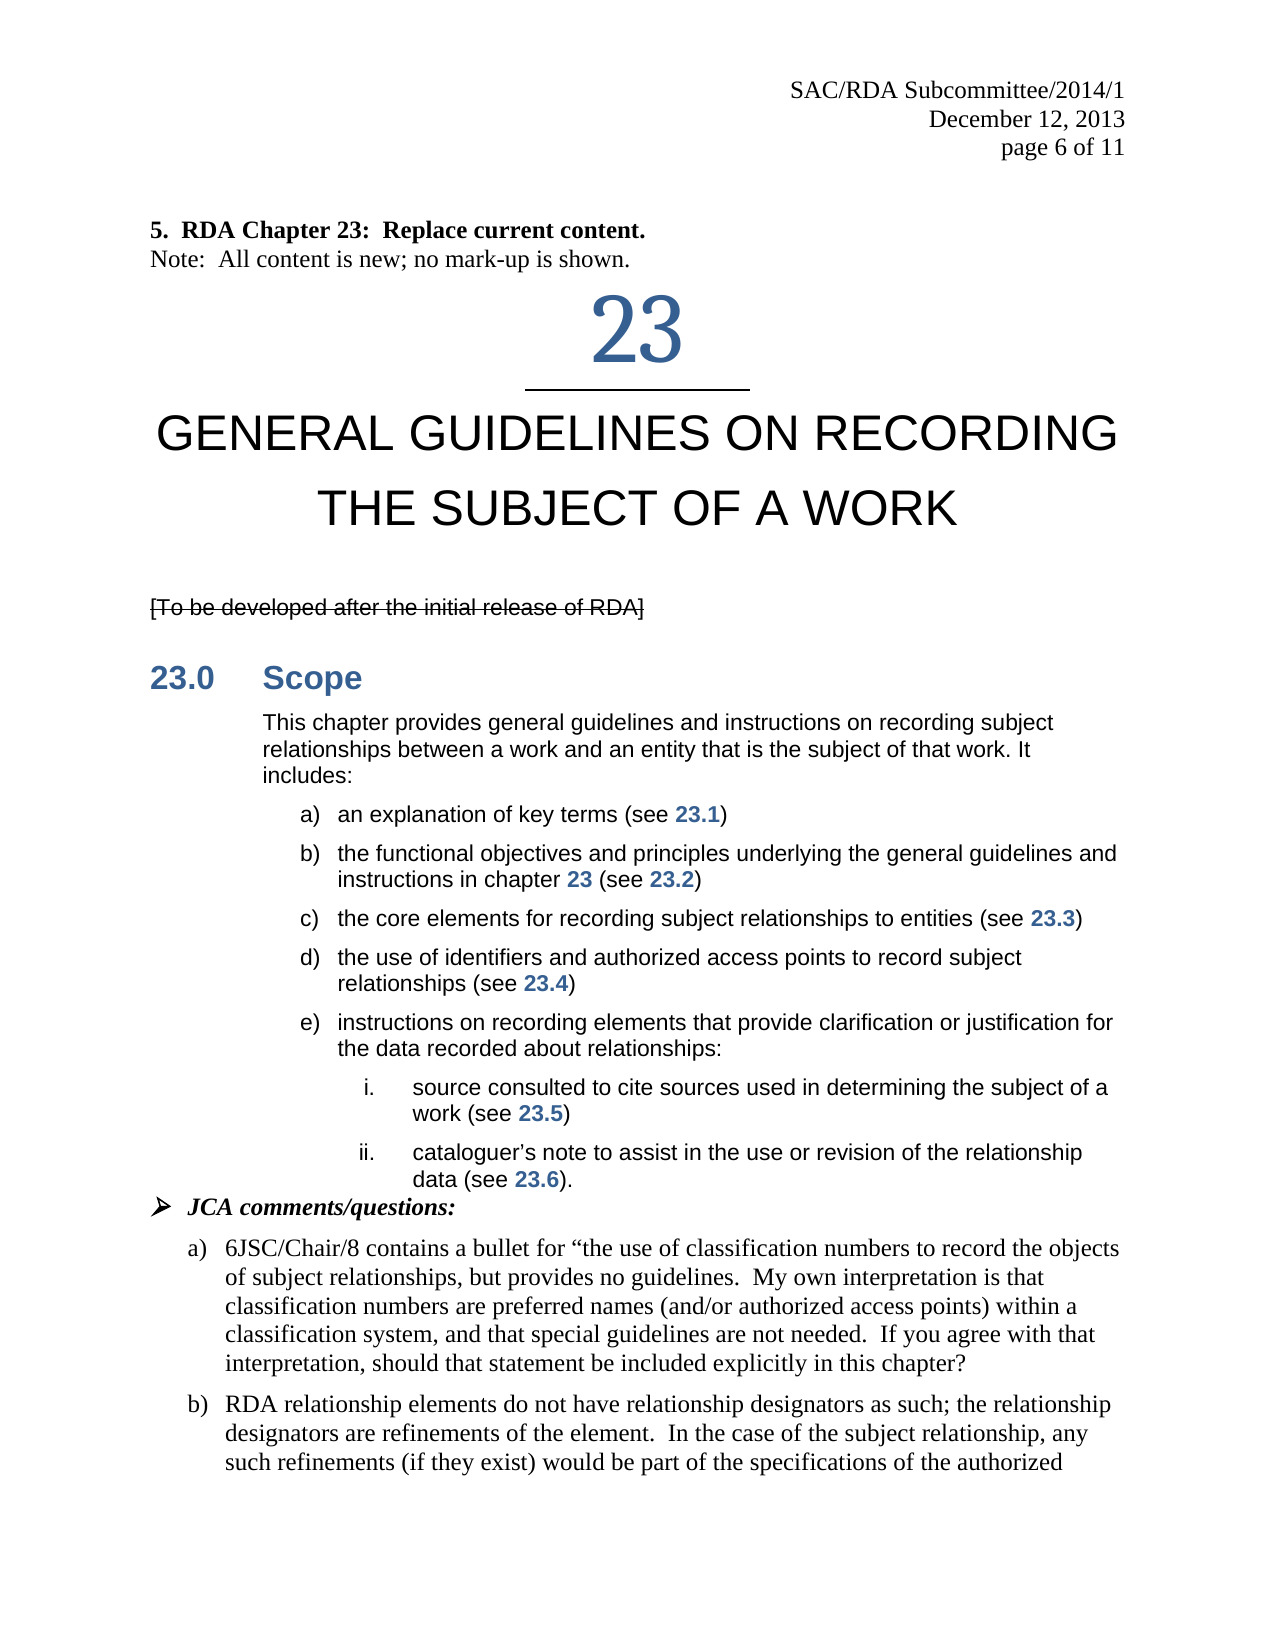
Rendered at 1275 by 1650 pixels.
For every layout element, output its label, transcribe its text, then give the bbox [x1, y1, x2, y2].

text 23 [525, 272, 750, 389]
list source consulted to cite sources used in determining the subject of a work (see 23.5) [375, 1074, 1125, 1127]
list 6JSC/Chair/8 contains a bullet for “the use of classification numbers to record the objects of subject relationships, but provides no guidelines. My own interpretation is that classification numbers are preferred names (and/or authorized access points) within a classification system, and that special guidelines are not needed. If you agree with that interpretation, should that statement be included explicitly in this chapter? [187, 1233, 1125, 1377]
list instructions on recording elements that provide clarification or justification for the data recorded about relationships: [300, 1009, 1125, 1062]
list the functional objectives and principles underlying the general guidelines and instructions in chapter 23 (see 23.2) [300, 839, 1125, 892]
subtitle 5. RDA Chapter 23: Replace current content. Note: All content is new; no mark-up is shown. [150, 215, 1125, 272]
list cataloguer’s note to assist in the use or revision of the relationship data (see 23.6). [375, 1139, 1125, 1192]
list the core elements for recording subject relationships to entities (see 23.3) [300, 905, 1125, 931]
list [187, 1389, 1125, 1476]
text This chapter provides general guidelines and instructions on recording subject relationships between a work and an entity that is the subject of that work. It includes: [262, 709, 1125, 788]
list an explanation of key terms (see 23.1) [300, 801, 1125, 827]
text GENERAL GUIDELINES ON RECORDING THE SUBJECT OF A WORK [150, 391, 1125, 541]
text 23.0 Scope [150, 658, 1125, 697]
text [To be developed after the initial release of RDA] [150, 594, 1125, 621]
list JCA comments/questions: [150, 1192, 1125, 1221]
list the use of identifiers and authorized access points to record subject relationships (see 23.4) [300, 944, 1125, 996]
